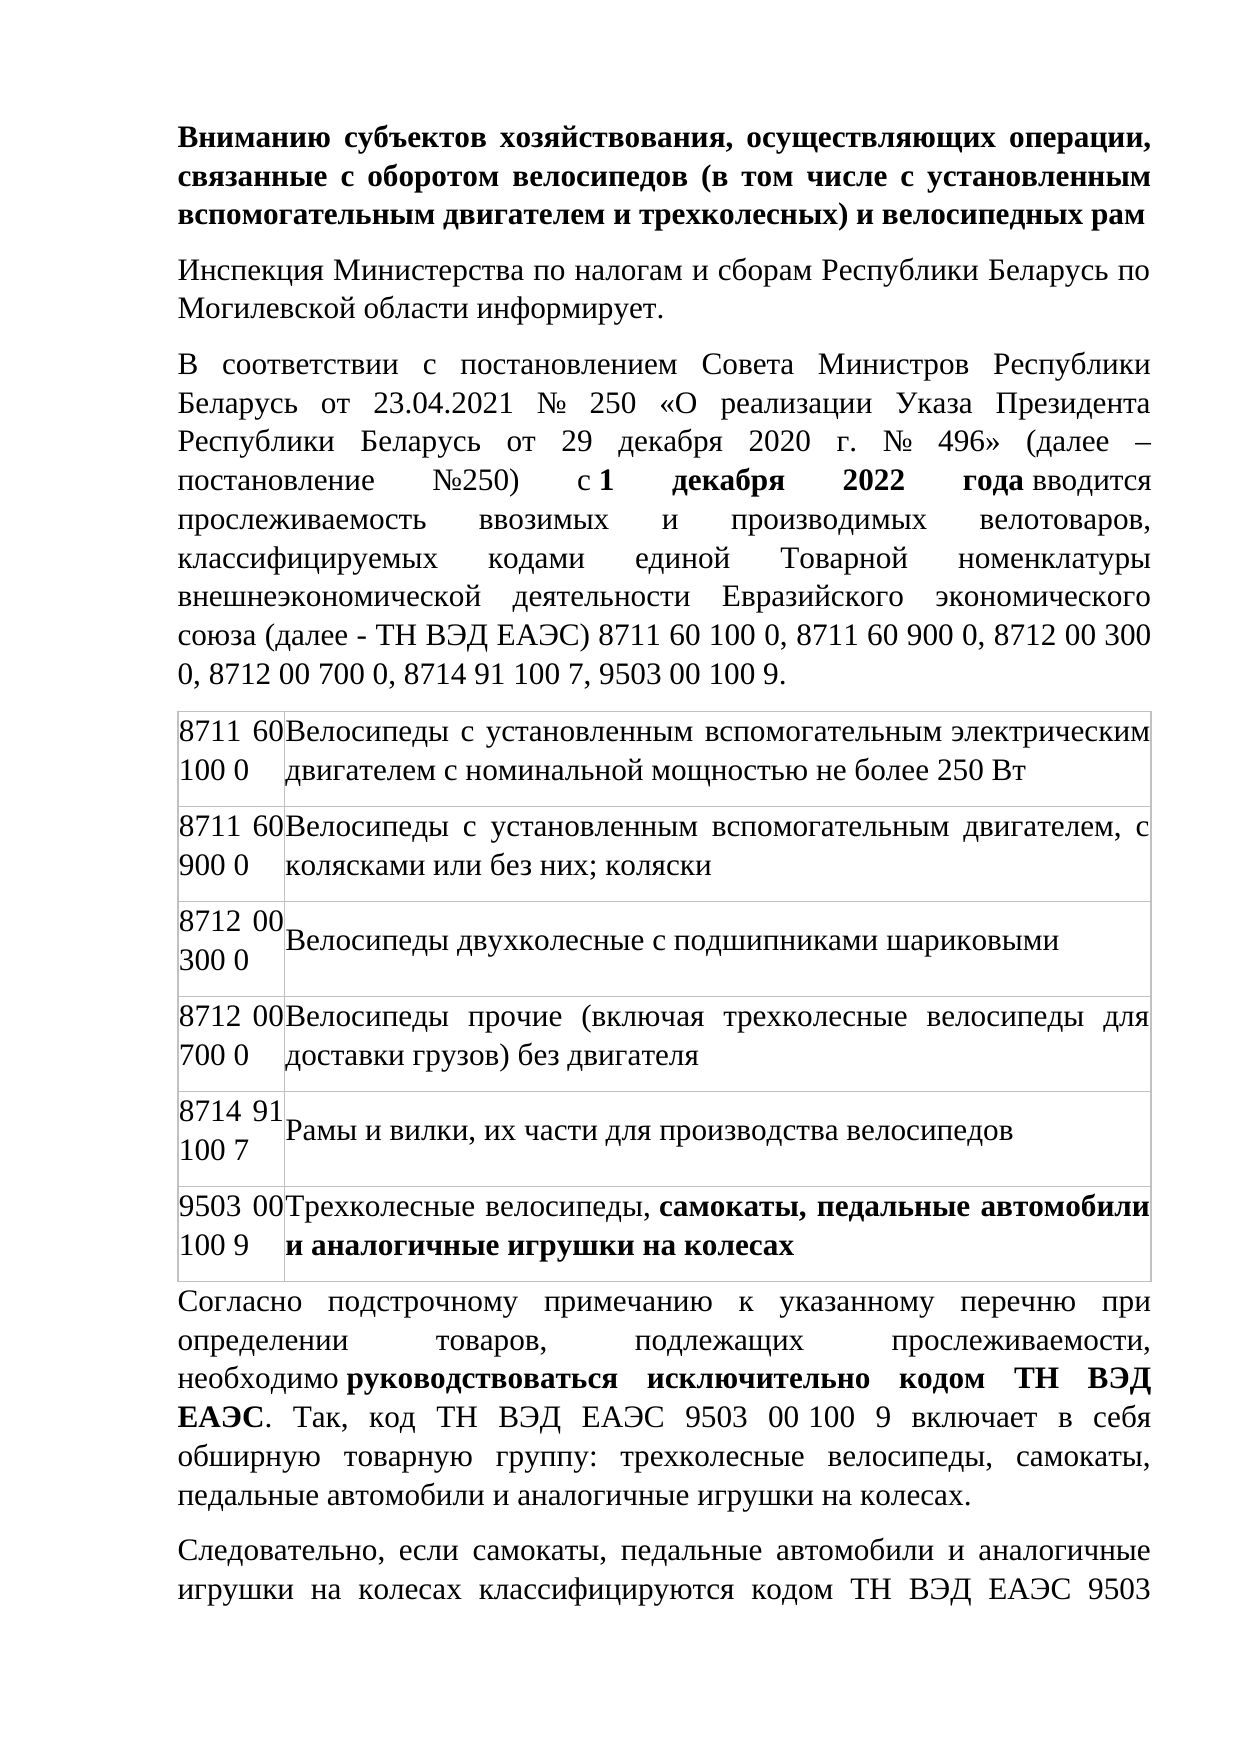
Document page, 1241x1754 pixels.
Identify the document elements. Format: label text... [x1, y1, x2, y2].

table_cell 9503 00 100 9 [179, 1187, 284, 1281]
table_cell 8714 91 100 7 [179, 1092, 284, 1186]
text В соответствии с постановлением Совета Министров Республики Беларусь от 23.04.2021 № 250 «О реализации Указа Президента Республики Беларусь от 29 декабря 2020 г. № 496» (далее – постановление №250) с 1 декабря 2022 года вводится прослеживаемость ввозимых и производимых велотоваров, классифицируемых кодами единой Товарной номенклатуры внешнеэкономической деятельности Евразийского экономического союза (далее - ТН ВЭД ЕАЭС) 8711 60 100 0, 8711 60 900 0, 8712 00 300 0, 8712 00 700 0, 8714 91 100 7, 9503 00 100 9. [177, 345, 1152, 691]
text Согласно подстрочному примечанию к указанному перечню при определении товаров, подлежащих прослеживаемости, необходимо руководствоваться исключительно кодом ТН ВЭД ЕАЭС. Так, код ТН ВЭД ЕАЭС 9503 00 100 9 включает в себя обширную товарную группу: трехколесные велосипеды, самокаты, педальные автомобили и аналогичные игрушки на колесах. [177, 1282, 1152, 1512]
table_header Велосипеды с установленным вспомогательным электрическим двигателем с номинальной мощностью не более 250 Вт [285, 712, 1150, 806]
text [177, 1531, 1152, 1606]
text Инспекция Министерства по налогам и сборам Республики Беларусь по Могилевской области информирует. [177, 251, 1152, 326]
table_cell Рамы и вилки, их части для производства велосипедов [285, 1092, 1150, 1186]
table_cell Велосипеды прочие (включая трехколесные велосипеды для доставки грузов) без двигателя [285, 997, 1150, 1091]
table_cell 8712 00 700 0 [179, 997, 284, 1091]
table_cell Трехколесные велосипеды, самокаты, педальные автомобили и аналогичные игрушки на колесах [285, 1187, 1150, 1281]
text Вниманию субъектов хозяйствования, осуществляющих операции, связанные с оборотом велосипедов (в том числе с установленным вспомогательным двигателем и трехколесных) и велосипедных рам [177, 118, 1152, 232]
table_cell 8712 00 300 0 [179, 902, 284, 996]
table_header 8711 60 100 0 [179, 712, 284, 806]
table_cell 8711 60 900 0 [179, 807, 284, 901]
table_cell Велосипеды двухколесные с подшипниками шариковыми [285, 902, 1150, 996]
table_cell Велосипеды с установленным вспомогательным двигателем, с колясками или без них; коляски [285, 807, 1150, 901]
